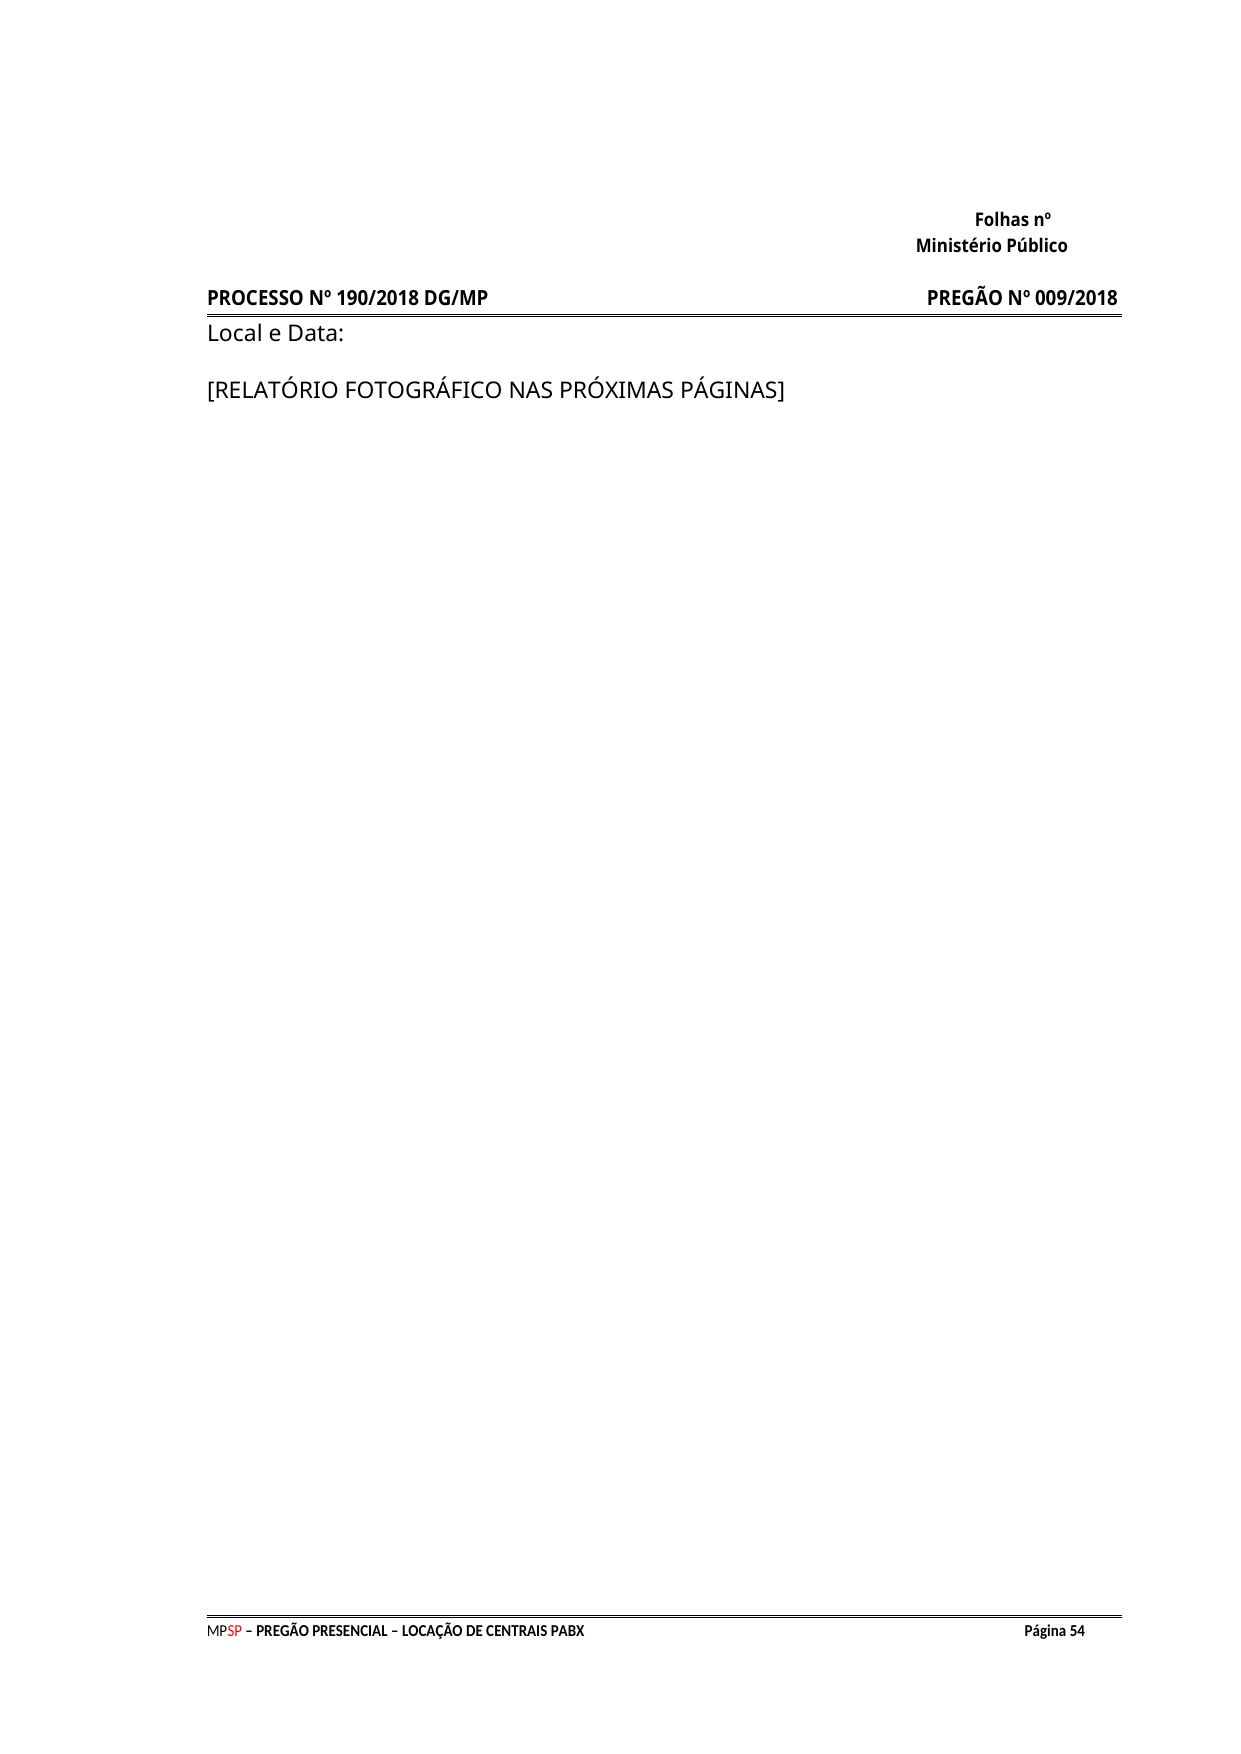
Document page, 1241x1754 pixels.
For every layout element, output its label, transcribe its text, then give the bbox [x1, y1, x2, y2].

text [RELATÓRIO FOTOGRÁFICO NAS PRÓXIMAS PÁGINAS] [207, 374, 1122, 405]
text Local e Data: [207, 317, 1122, 348]
